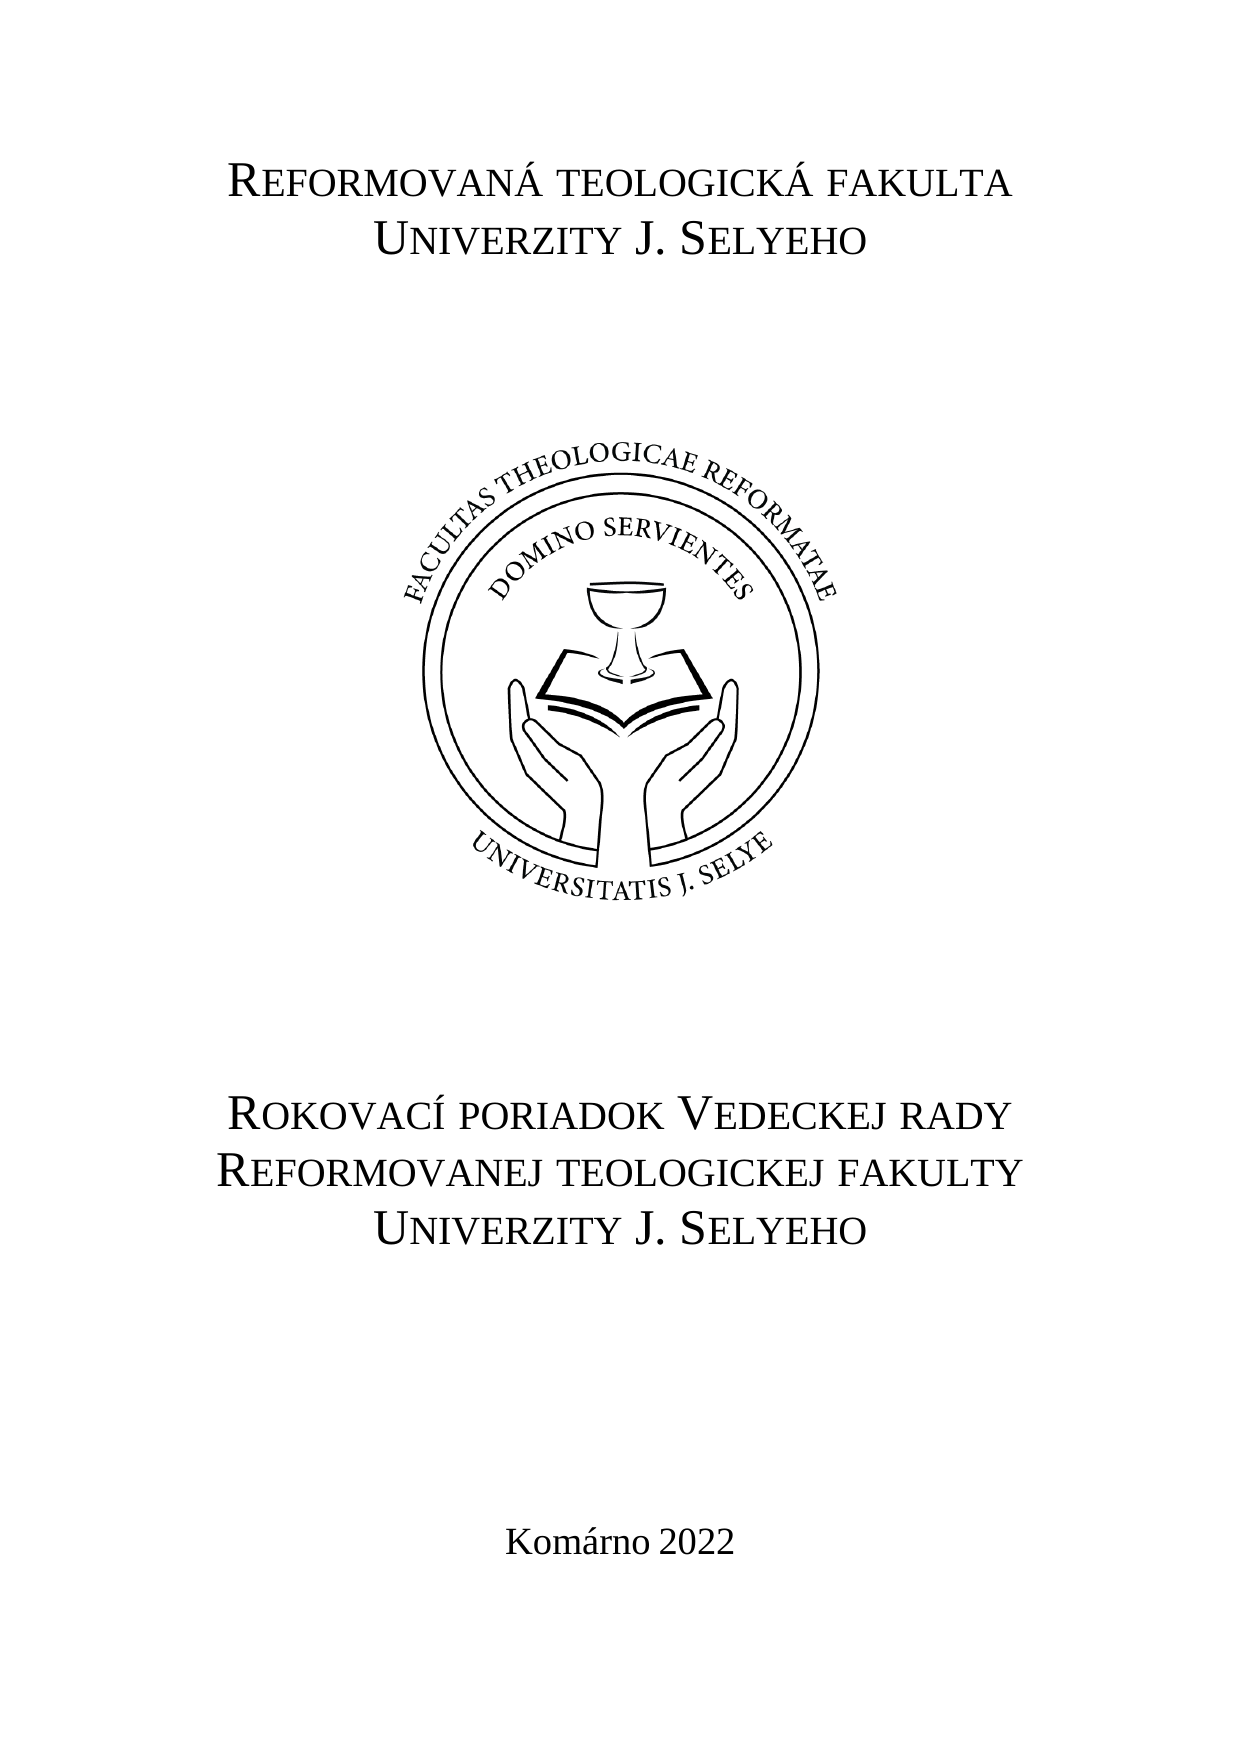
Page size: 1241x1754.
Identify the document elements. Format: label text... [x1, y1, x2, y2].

text Rokovací poriadok Vedeckej rady [150, 1082, 1090, 1140]
text Reformovanej teologickej fakulty Univerzity J. Selyeho [150, 1140, 1090, 1255]
picture [398, 437, 842, 910]
text Reformovaná teologická fakulta [150, 150, 1090, 207]
text Univerzity J. Selyeho [150, 207, 1090, 265]
text Komárno 2022 [150, 1518, 1090, 1563]
